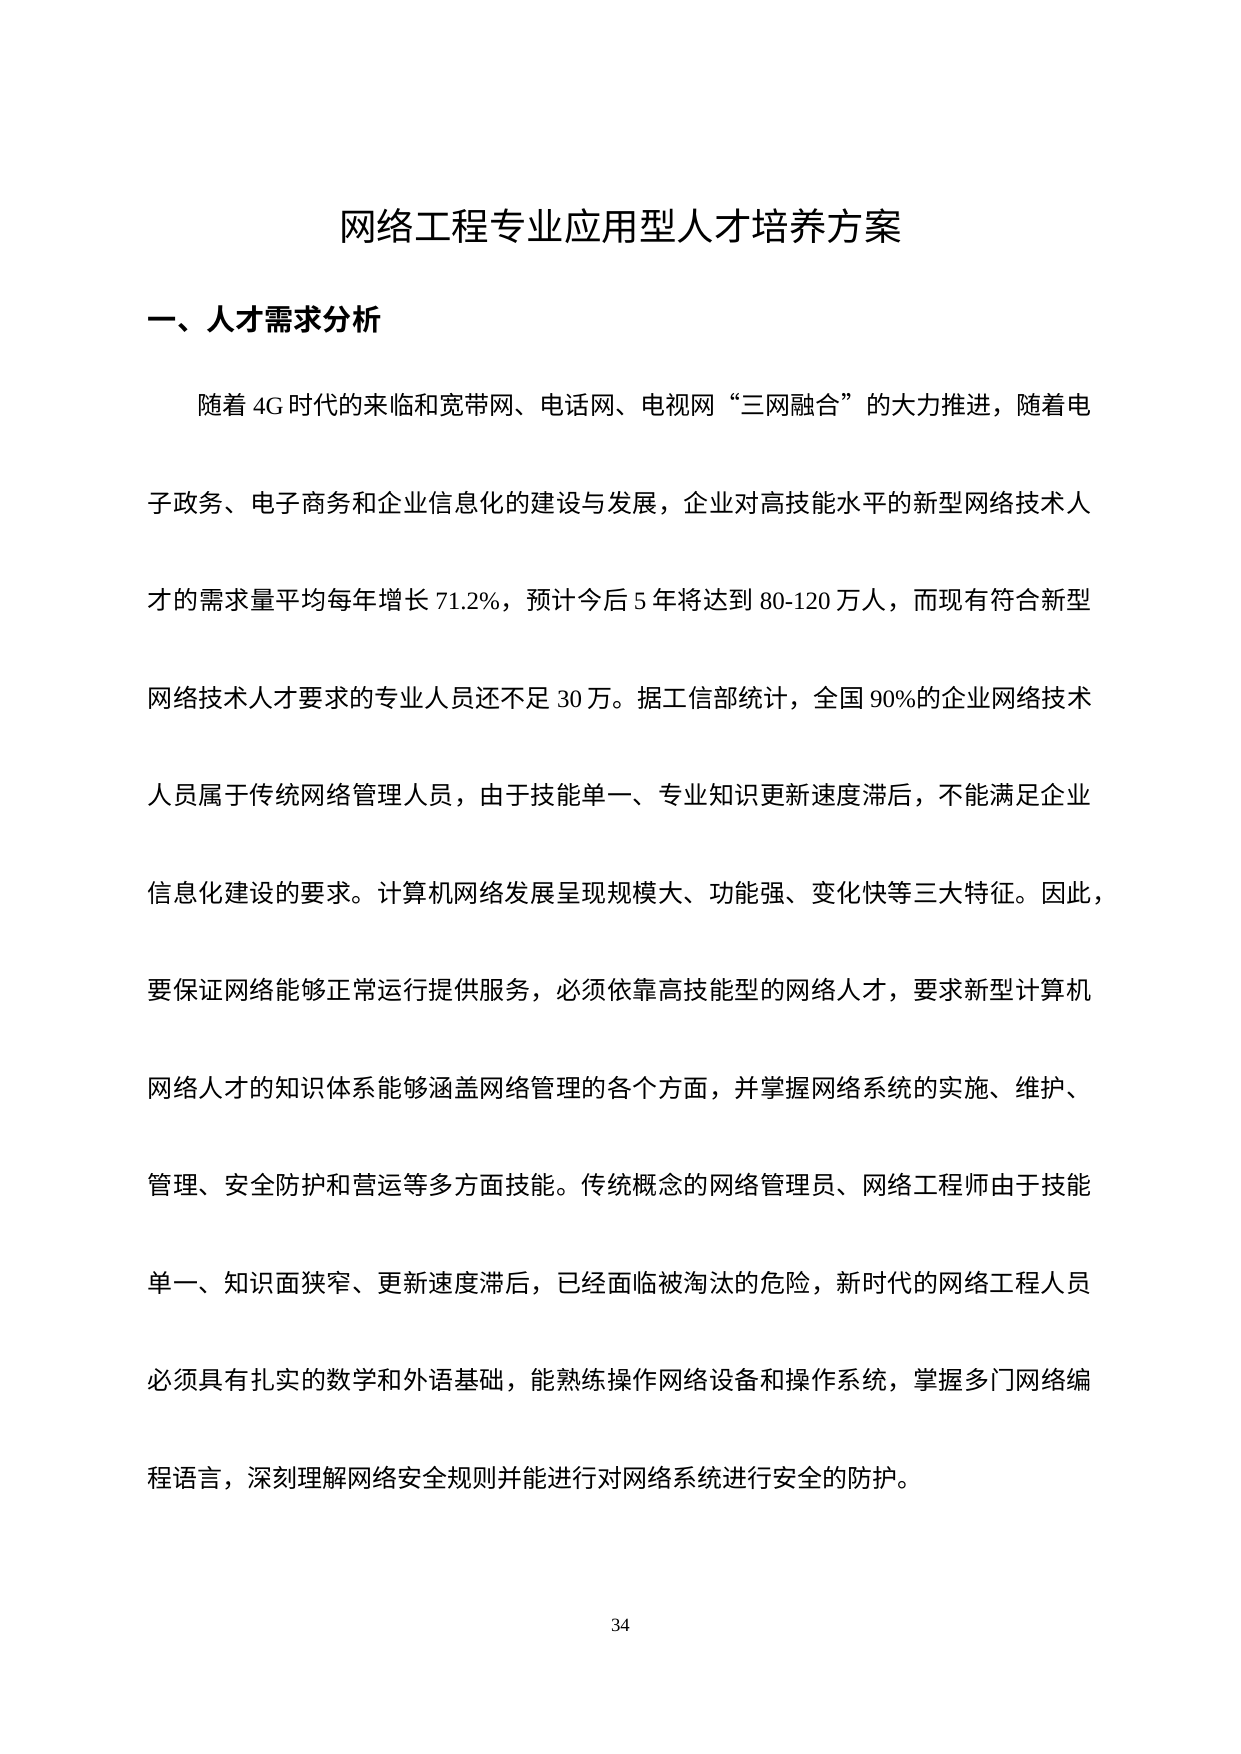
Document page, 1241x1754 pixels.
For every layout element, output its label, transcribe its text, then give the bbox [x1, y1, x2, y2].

text 随着4G时代的来临和宽带网、电话网、电视网“三网融合”的大力推进，随着电子政务、电子商务和企业信息化的建设与发展，企业对高技能水平的新型网络技术人才的需求量平均每年增长71.2%，预计今后5年将达到80-120万人，而现有符合新型网络技术人才要求的专业人员还不足30万。据工信部统计，全国90%的企业网络技术人员属于传统网络管理人员，由于技能单一、专业知识更新速度滞后，不能满足企业信息化建设的要求。计算机网络发展呈现规模大、功能强、变化快等三大特征。因此，要保证网络能够正常运行提供服务，必须依靠高技能型的网络人才，要求新型计算机网络人才的知识体系能够涵盖网络管理的各个方面，并掌握网络系统的实施、维护、管理、安全防护和营运等多方面技能。传统概念的网络管理员、网络工程师由于技能单一、知识面狭窄、更新速度滞后，已经面临被淘汰的危险，新时代的网络工程人员必须具有扎实的数学和外语基础，能熟练操作网络设备和操作系统，掌握多门网络编程语言，深刻理解网络安全规则并能进行对网络系统进行安全的防护。 [148, 371, 1092, 1509]
subtitle 网络工程专业应用型人才培养方案 [148, 191, 1092, 256]
text 一、人才需求分析 [148, 285, 1092, 350]
